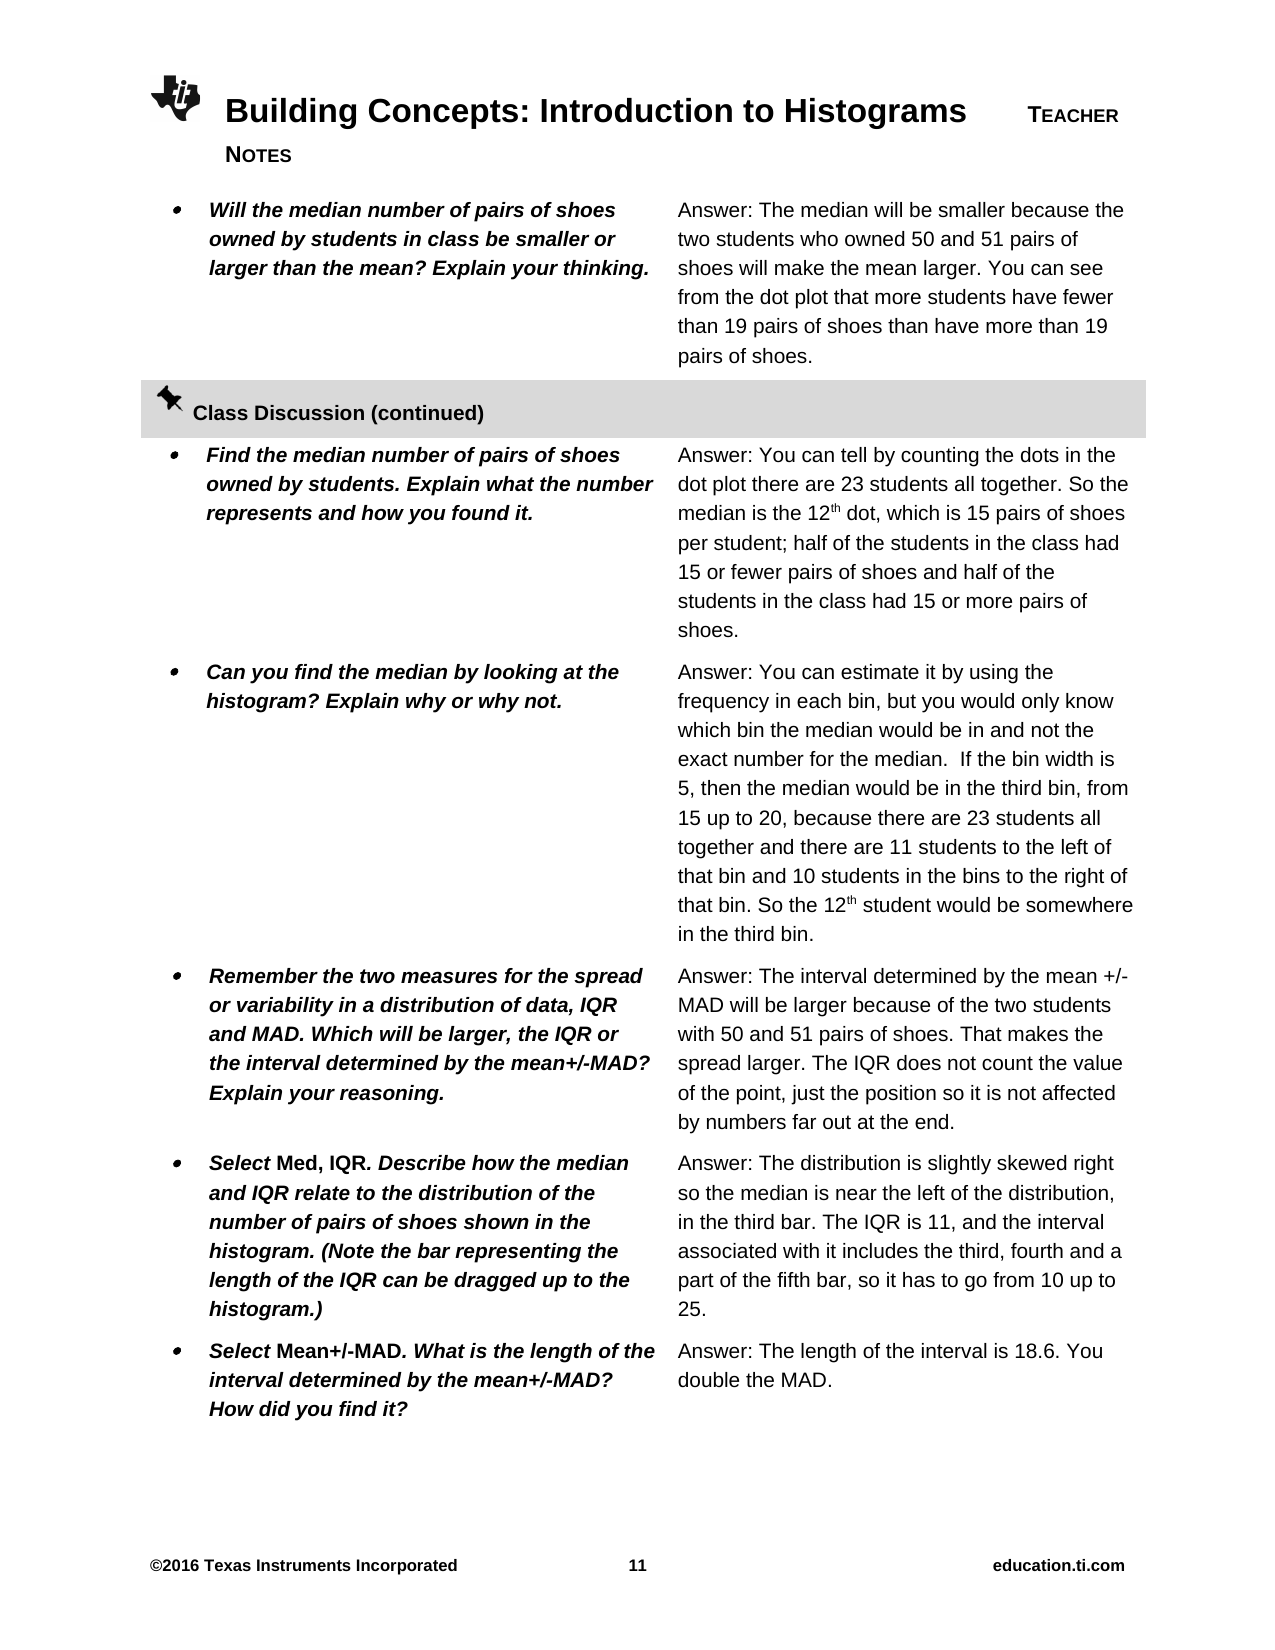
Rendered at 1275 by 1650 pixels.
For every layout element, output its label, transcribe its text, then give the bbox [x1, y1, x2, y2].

picture [151, 379, 188, 416]
table_cell Answer: The distribution is slightly skewed right so the median is near the left of the distribution, in the third bar. The IQR is 11, and the interval associated with it includes the third, fourth and a part of the fifth bar, so it has to go from 10 up to 25. [666, 1146, 1146, 1333]
table_cell Answer: The length of the interval is 18.6. You double the MAD. [666, 1334, 1146, 1433]
table_cell Find the median number of pairs of shoes owned by students. Explain what the number represents and how you found it. [141, 438, 666, 654]
table_cell Select Mean+/-MAD. What is the length of the interval determined by the mean+/-MAD? How did you find it? [141, 1334, 666, 1433]
table_cell Answer: The median will be smaller because the two students who owned 50 and 51 pairs of shoes will make the mean larger. You can see from the dot plot that more students have fewer than 19 pairs of shoes than have more than 19 pairs of shoes. [666, 193, 1146, 380]
table_cell Select Med, IQR. Describe how the median and IQR relate to the distribution of the number of pairs of shoes shown in the histogram. (Note the bar representing the length of the IQR can be dragged up to the histogram.) [141, 1146, 666, 1333]
picture [150, 75, 201, 122]
table_cell Class Discussion (continued) [141, 380, 1146, 438]
table_cell Can you find the median by looking at the histogram? Explain why or why not. [141, 654, 666, 958]
table_cell Answer: You can estimate it by using the frequency in each bin, but you would only know which bin the median would be in and not the exact number for the median. If the bin width is 5, then the median would be in the third bin, from 15 up to 20, because there are 23 students all together and there are 11 students to the left of that bin and 10 students in the bins to the right of that bin. So the 12th student would be somewhere in the third bin. [666, 654, 1146, 958]
table_cell Answer: You can tell by counting the dots in the dot plot there are 23 students all together. So the median is the 12th dot, which is 15 pairs of shoes per student; half of the students in the class had 15 or fewer pairs of shoes and half of the students in the class had 15 or more pairs of shoes. [666, 438, 1146, 654]
table_cell Answer: The interval determined by the mean +/- MAD will be larger because of the two students with 50 and 51 pairs of shoes. That makes the spread larger. The IQR does not count the value of the point, just the position so it is not affected by numbers far out at the end. [666, 959, 1146, 1146]
table_cell Remember the two measures for the spread or variability in a distribution of data, IQR and MAD. Which will be larger, the IQR or the interval determined by the mean+/-MAD? Explain your reasoning. [141, 959, 666, 1146]
table_cell Will the median number of pairs of shoes owned by students in class be smaller or larger than the mean? Explain your thinking. [141, 193, 666, 380]
